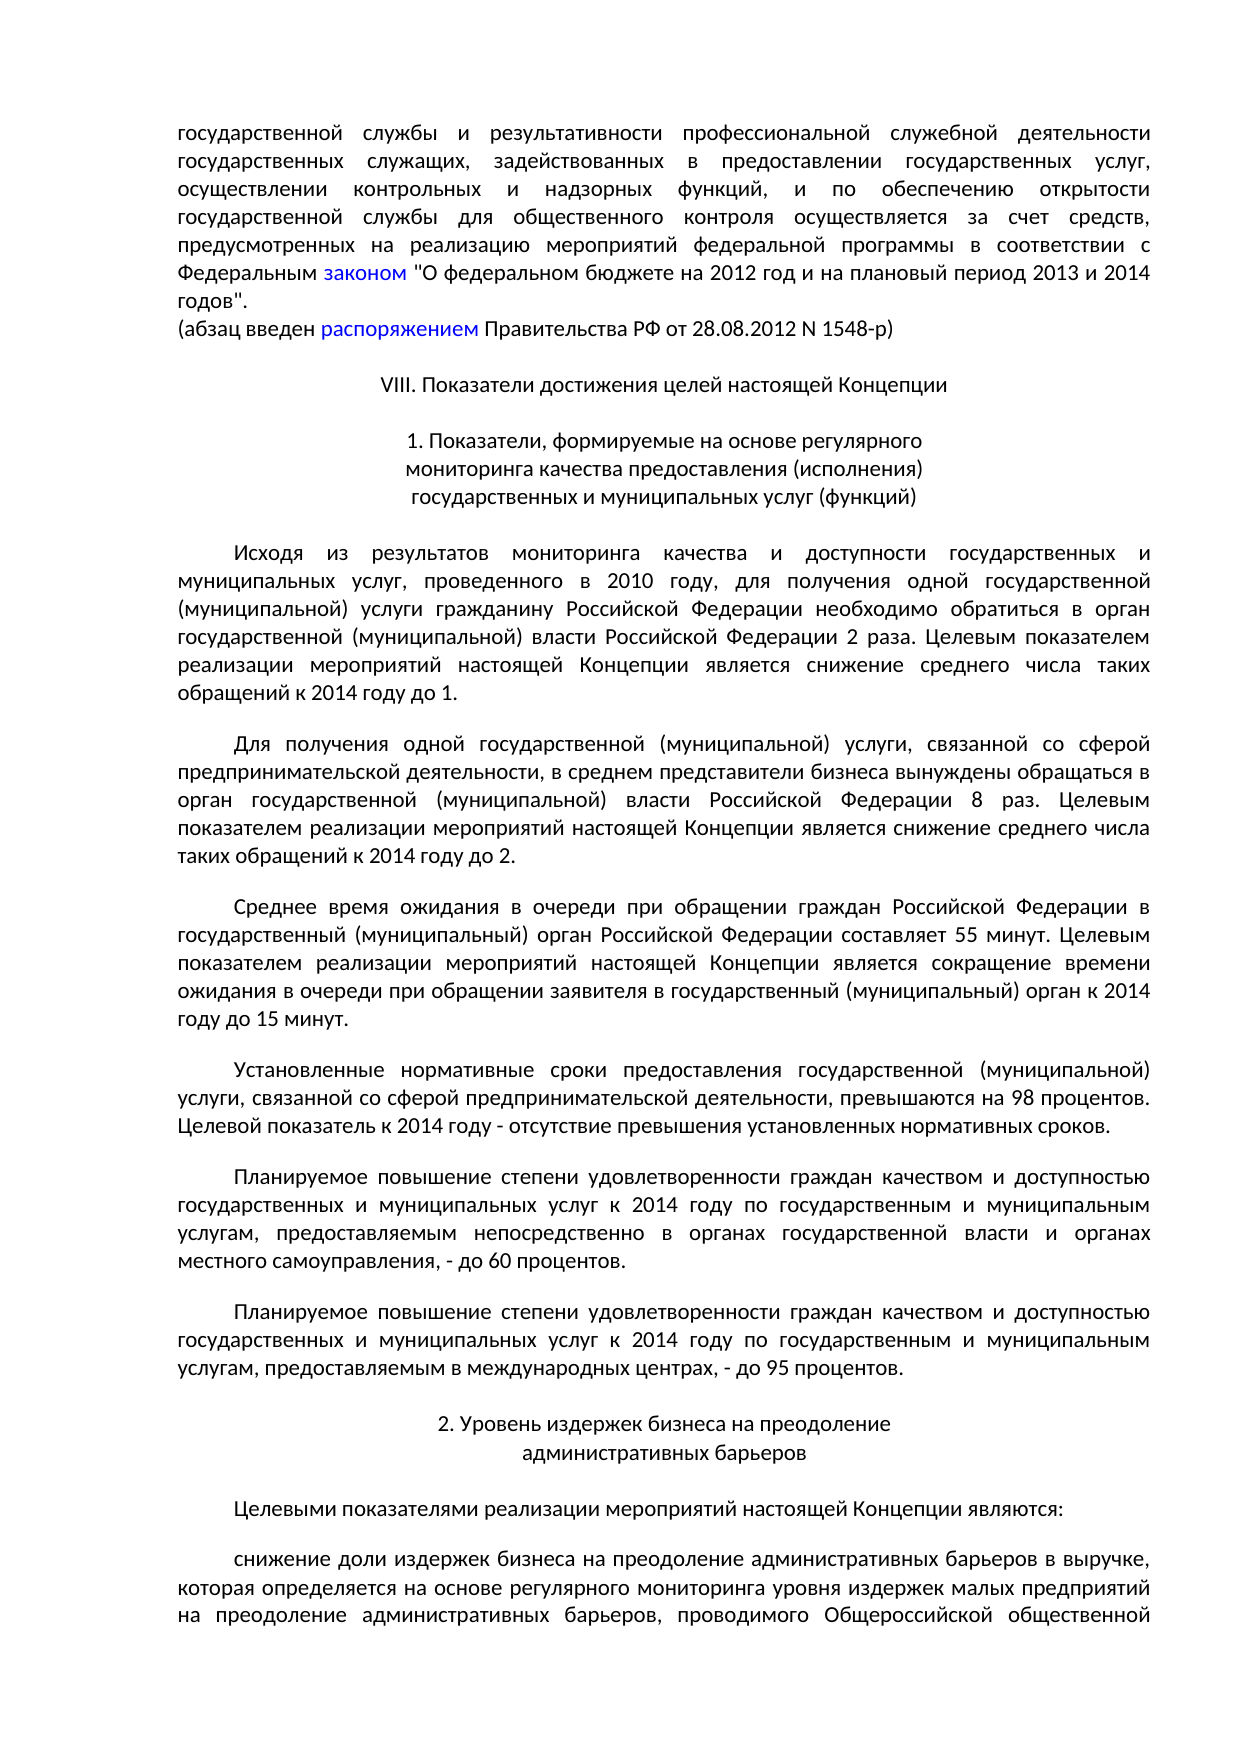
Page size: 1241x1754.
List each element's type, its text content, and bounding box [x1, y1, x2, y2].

text Установленные нормативные сроки предоставления государственной (муниципальной) услуги, связанной со сферой предпринимательской деятельности, превышаются на 98 процентов. Целевой показатель к 2014 году - отсутствие превышения установленных нормативных сроков. [177, 1056, 1152, 1139]
text 2. Уровень издержек бизнеса на преодоление [177, 1409, 1152, 1438]
text государственных и муниципальных услуг (функций) [177, 482, 1152, 510]
text Для получения одной государственной (муниципальной) услуги, связанной со сферой предпринимательской деятельности, в среднем представители бизнеса вынуждены обращаться в орган государственной (муниципальной) власти Российской Федерации 8 раз. Целевым показателем реализации мероприятий настоящей Концепции является снижение среднего числа таких обращений к 2014 году до 2. [177, 729, 1152, 869]
text 1. Показатели, формируемые на основе регулярного [177, 426, 1152, 454]
text Среднее время ожидания в очереди при обращении граждан Российской Федерации в государственный (муниципальный) орган Российской Федерации составляет 55 минут. Целевым показателем реализации мероприятий настоящей Концепции является сокращение времени ожидания в очереди при обращении заявителя в государственный (муниципальный) орган к 2014 году до 15 минут. [177, 892, 1152, 1033]
text Исходя из результатов мониторинга качества и доступности государственных и муниципальных услуг, проведенного в 2010 году, для получения одной государственной (муниципальной) услуги гражданину Российской Федерации необходимо обратиться в орган государственной (муниципальной) власти Российской Федерации 2 раза. Целевым показателем реализации мероприятий настоящей Концепции является снижение среднего числа таких обращений к 2014 году до 1. [177, 538, 1152, 707]
text Планируемое повышение степени удовлетворенности граждан качеством и доступностью государственных и муниципальных услуг к 2014 году по государственным и муниципальным услугам, предоставляемым в международных центрах, - до 95 процентов. [177, 1297, 1152, 1382]
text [177, 1544, 1152, 1629]
text мониторинга качества предоставления (исполнения) [177, 454, 1152, 482]
text (абзац введен распоряжением Правительства РФ от 28.08.2012 N 1548-р) [177, 314, 1152, 342]
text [177, 118, 1152, 314]
text Целевыми показателями реализации мероприятий настоящей Концепции являются: [177, 1494, 1152, 1522]
text Планируемое повышение степени удовлетворенности граждан качеством и доступностью государственных и муниципальных услуг к 2014 году по государственным и муниципальным услугам, предоставляемым непосредственно в органах государственной власти и органах местного самоуправления, - до 60 процентов. [177, 1162, 1152, 1274]
text VIII. Показатели достижения целей настоящей Концепции [177, 370, 1152, 398]
text административных барьеров [177, 1438, 1152, 1466]
